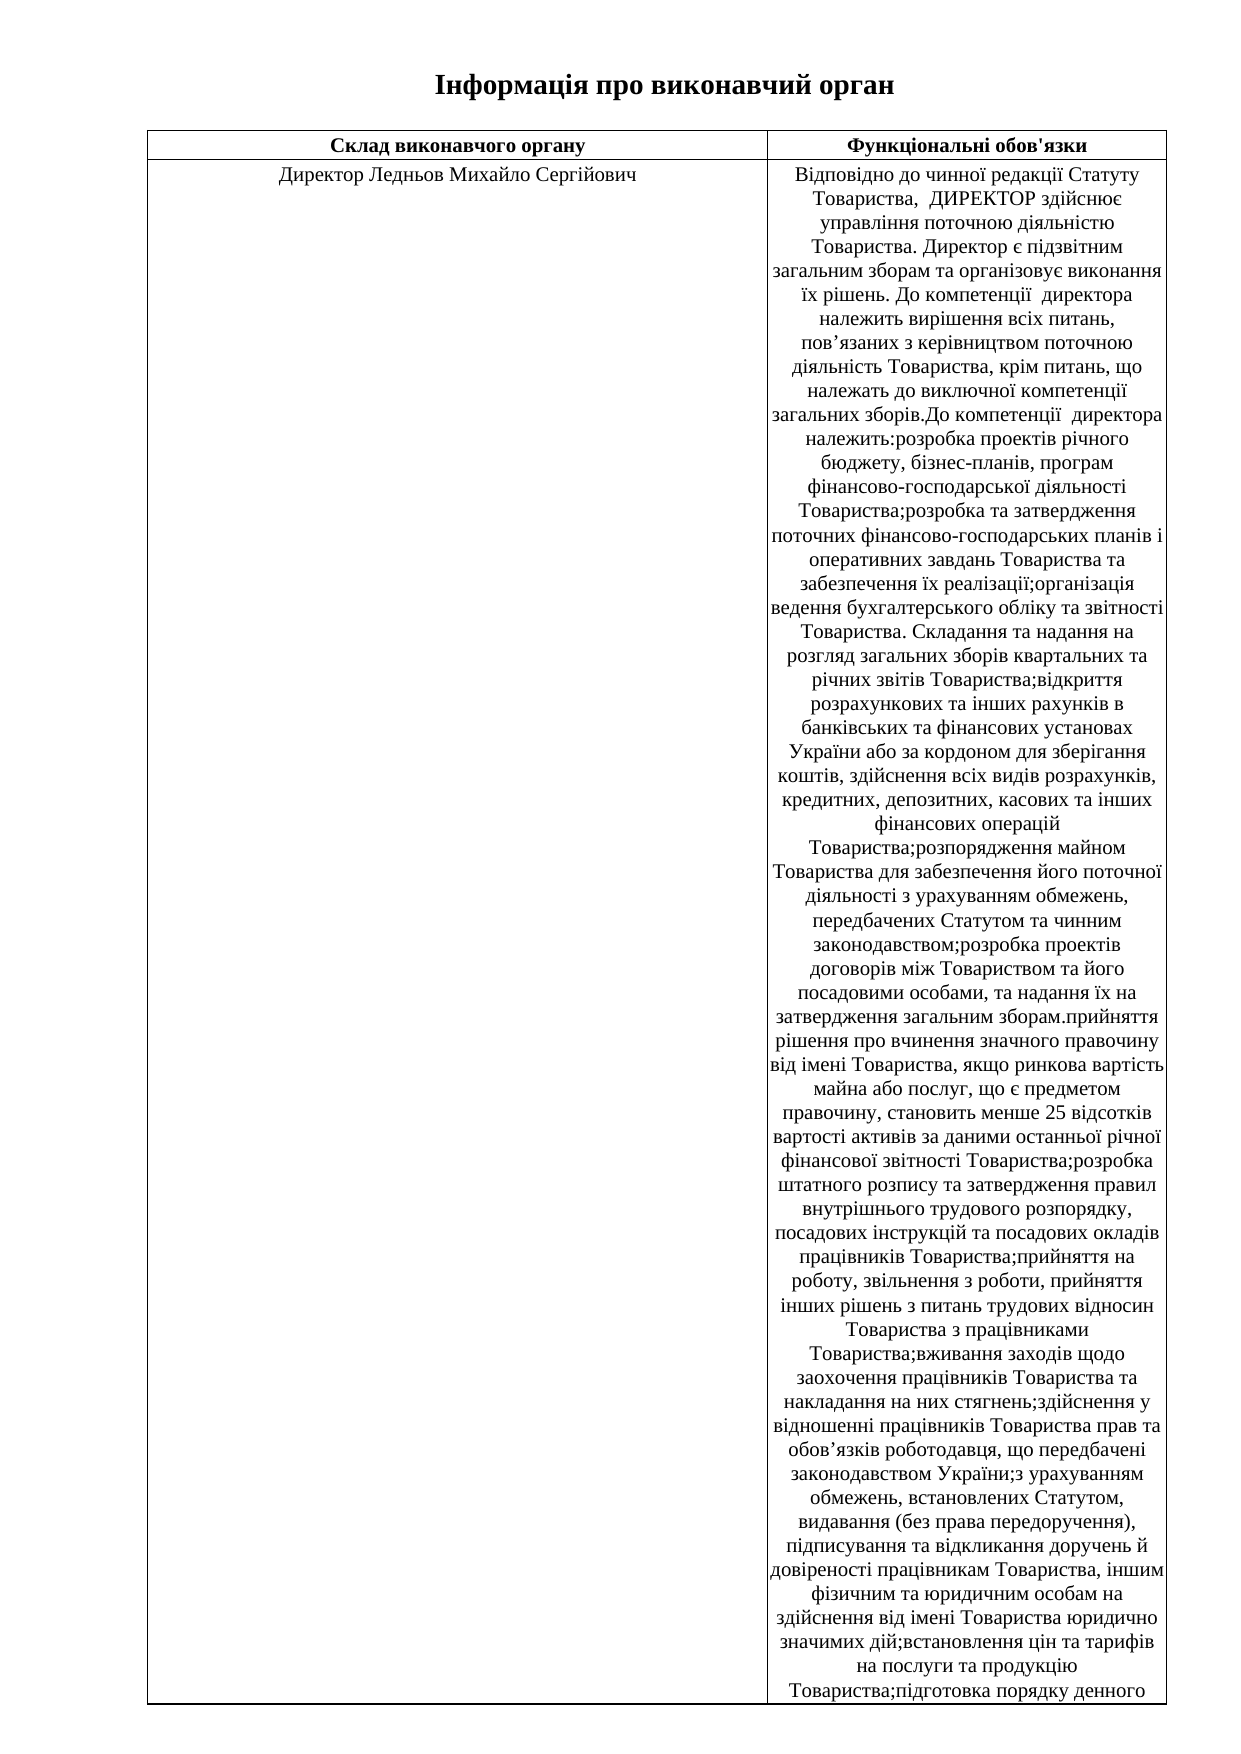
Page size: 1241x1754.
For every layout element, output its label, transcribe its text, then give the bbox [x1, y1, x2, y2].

text Інформація про виконавчий орган [148, 67, 1181, 101]
table_header Функціональні обов'язки [768, 131, 1166, 158]
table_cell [148, 160, 767, 1703]
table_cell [768, 160, 1166, 1703]
table_header Склад виконавчого органу [148, 131, 767, 158]
